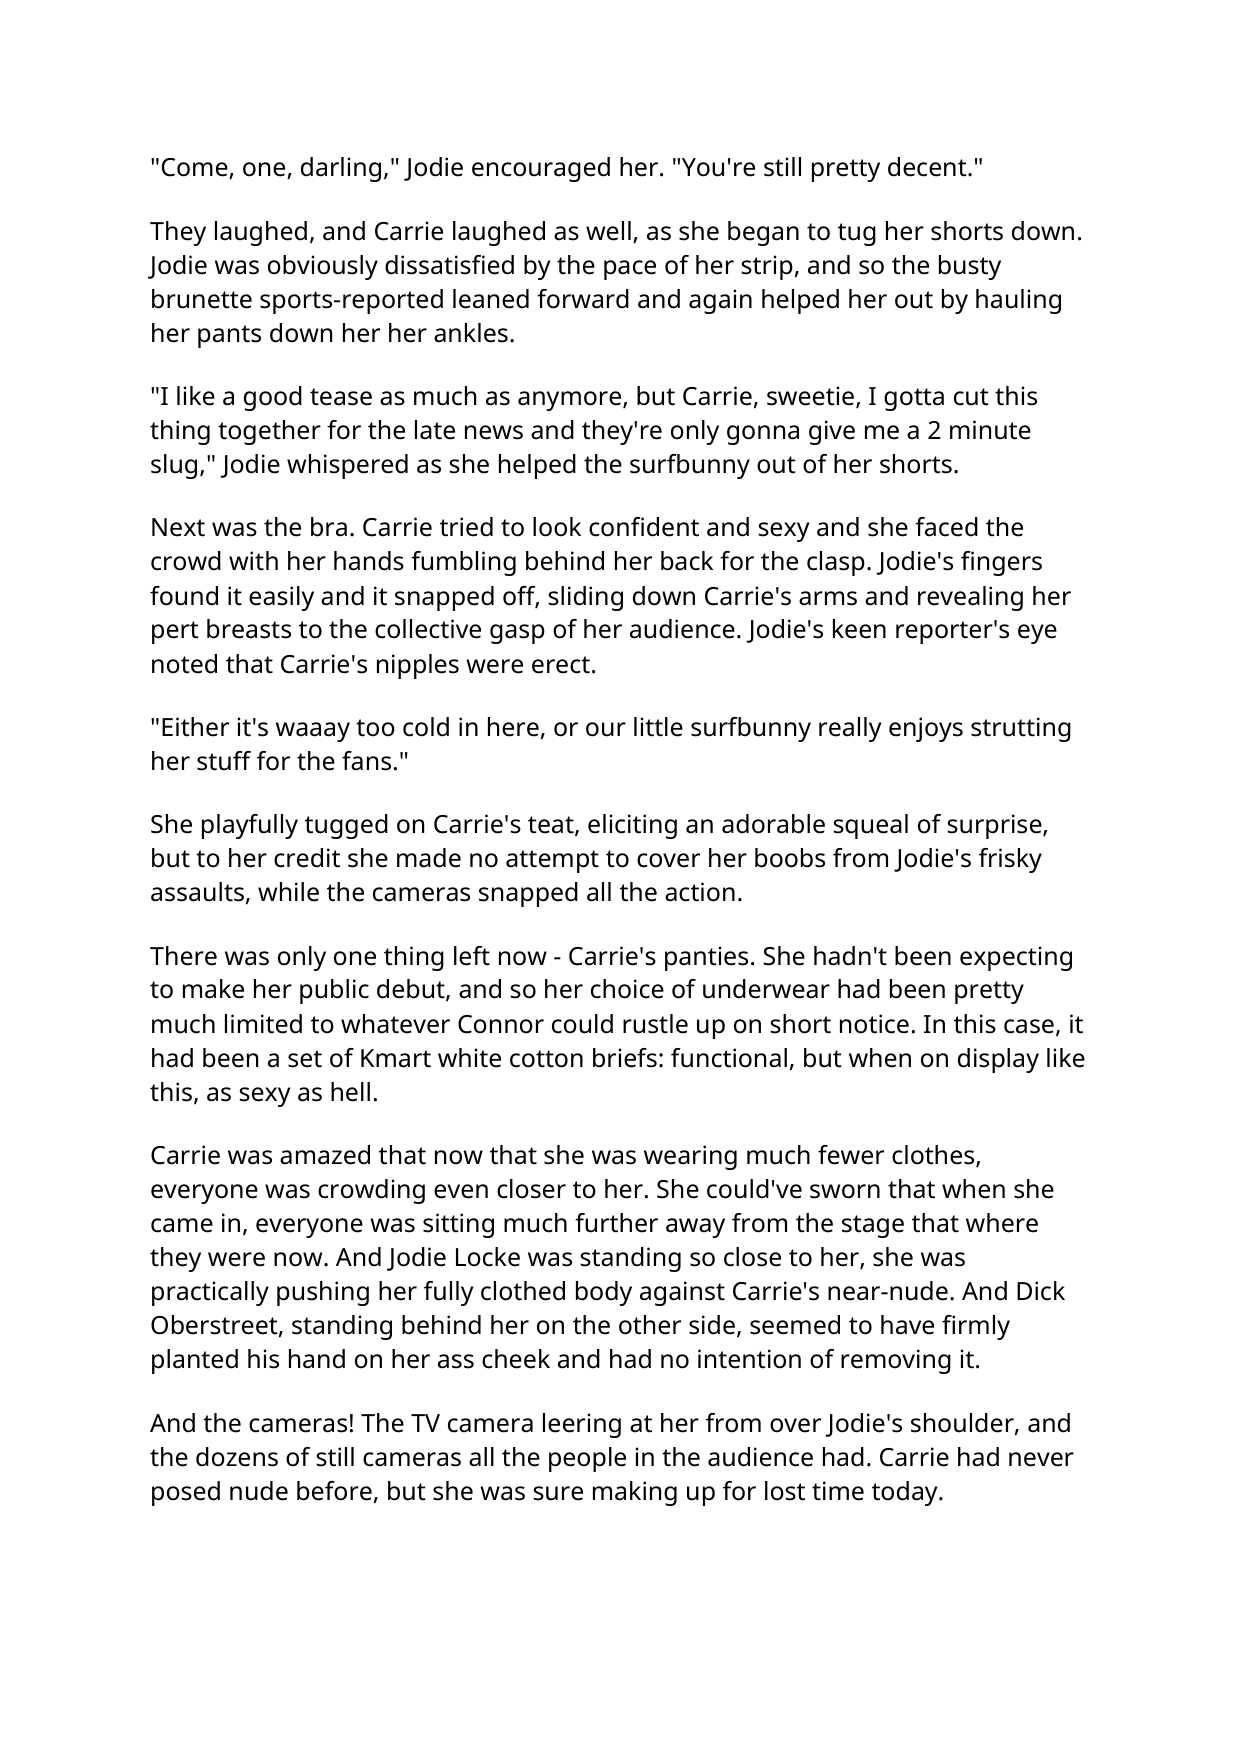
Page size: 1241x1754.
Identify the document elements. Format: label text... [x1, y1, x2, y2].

text Carrie was amazed that now that she was wearing much fewer clothes, everyone was crowding even closer to her. She could've sworn that when she came in, everyone was sitting much further away from the stage that where they were now. And Jodie Locke was standing so close to her, she was practically pushing her fully clothed body against Carrie's near-nude. And Dick Oberstreet, standing behind her on the other side, seemed to have firmly planted his hand on her ass cheek and had no intention of removing it. [150, 1138, 1090, 1376]
text "Come, one, darling," Jodie encouraged her. "You're still pretty decent." [150, 150, 1090, 184]
text There was only one thing left now - Carrie's panties. She hadn't been expecting to make her public debut, and so her choice of underwear had been pretty much limited to whatever Connor could rustle up on short notice. In this case, it had been a set of Kmart white cotton briefs: functional, but when on display like this, as sexy as hell. [150, 938, 1090, 1108]
text And the cameras! The TV camera leering at her from over Jodie's shoulder, and the dozens of still cameras all the people in the audience had. Carrie had never posed nude before, but she was sure making up for lost time today. [150, 1405, 1090, 1507]
text She playfully tugged on Carrie's teat, eliciting an adorable squeal of surprise, but to her credit she made no attempt to cover her boobs from Jodie's frisky assaults, while the cameras snapped all the action. [150, 807, 1090, 909]
text "I like a good tease as much as anymore, but Carrie, sweetie, I gotta cut this thing together for the late news and they're only gonna give me a 2 minute slug," Jodie whispered as she helped the surfbunny out of her shorts. [150, 379, 1090, 481]
text Next was the bra. Carrie tried to look confident and sexy and she faced the crowd with her hands fumbling behind her back for the clasp. Jodie's fingers found it easily and it snapped off, sliding down Carrie's arms and revealing her pert breasts to the collective gasp of her audience. Jodie's keen reporter's eye noted that Carrie's nipples were erect. [150, 510, 1090, 680]
text They laughed, and Carrie laughed as well, as she began to tug her shorts down. Jodie was obviously dissatisfied by the pace of her strip, and so the busty brunette sports-reported leaned forward and again helped her out by hauling her pants down her her ankles. [150, 213, 1090, 349]
text "Either it's waaay too cold in here, or our little surfbunny really enjoys strutting her stuff for the fans." [150, 709, 1090, 778]
